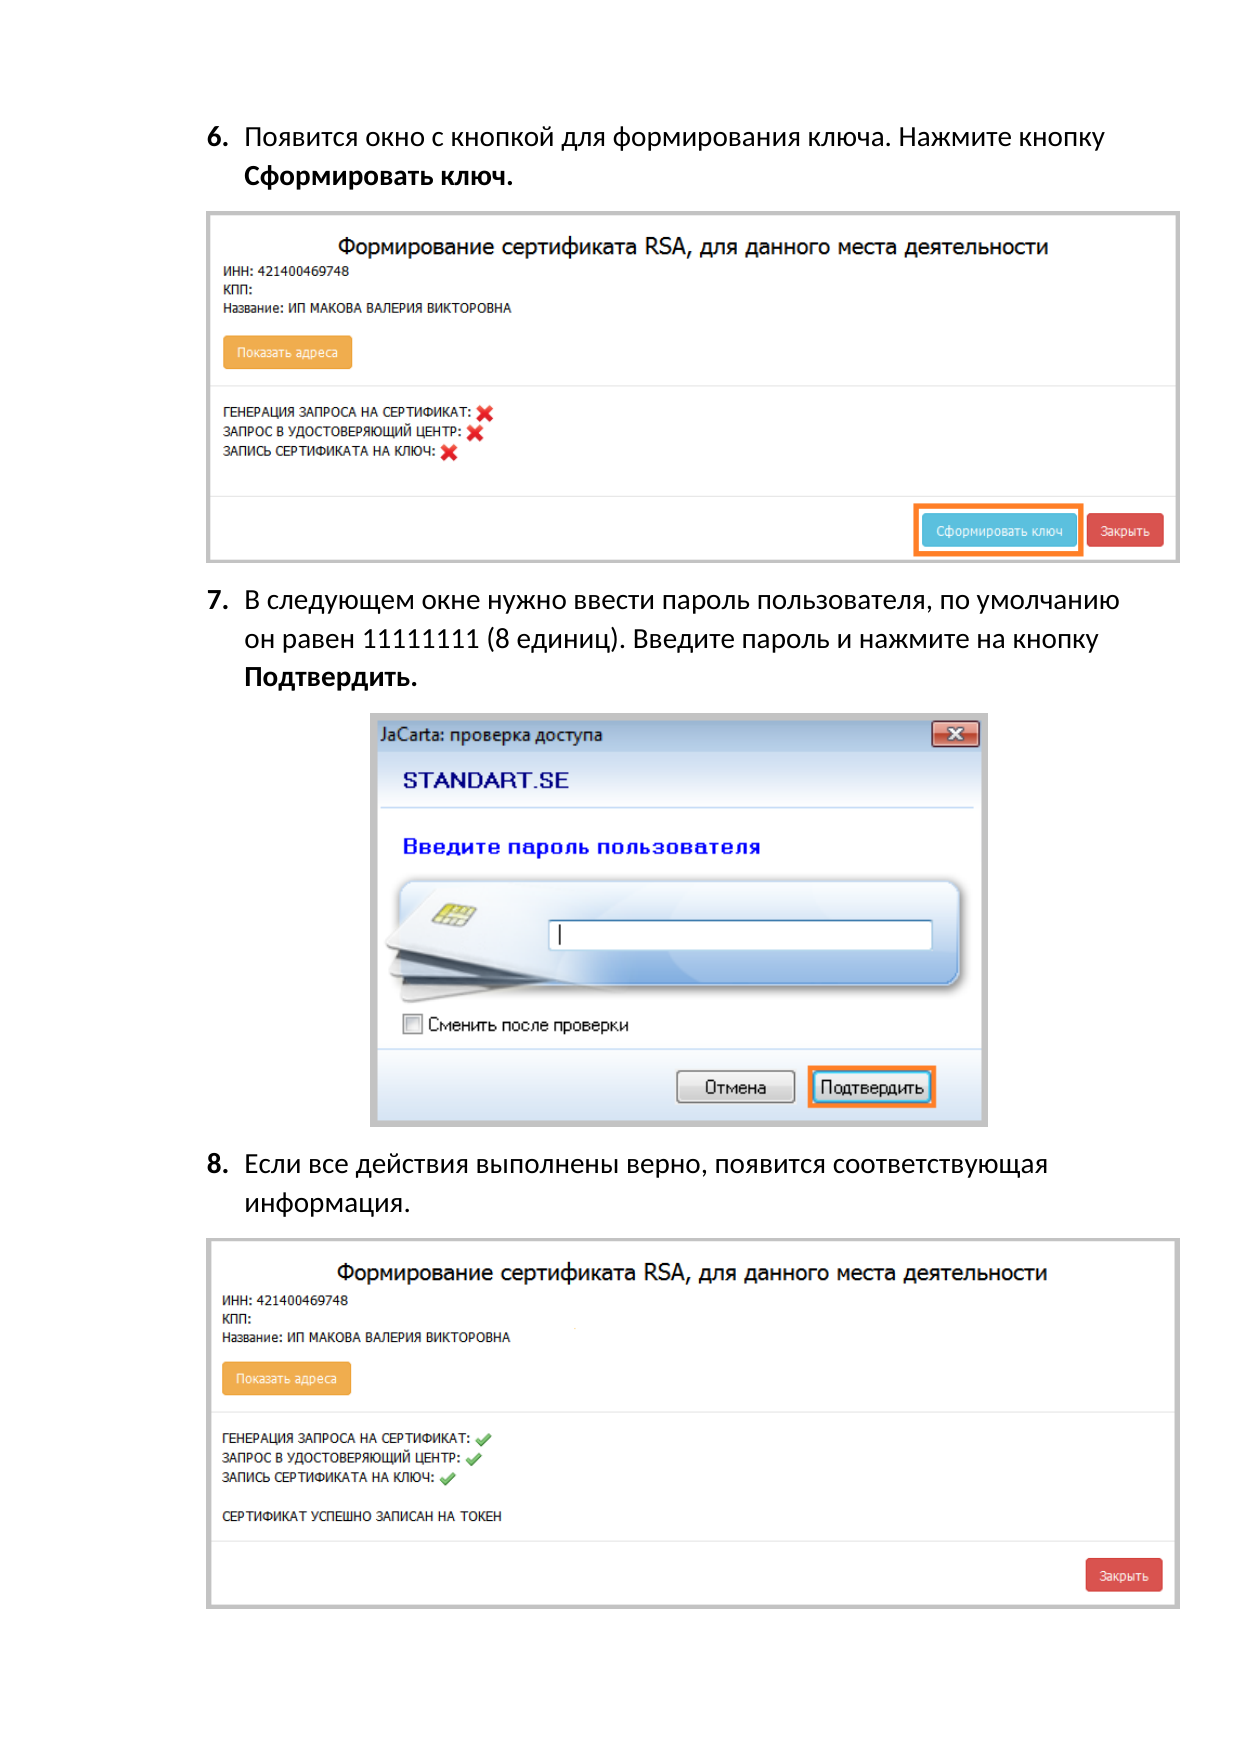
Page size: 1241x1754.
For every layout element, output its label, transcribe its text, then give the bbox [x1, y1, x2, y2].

list Если все действия выполнены верно, появится соответствующая информация. [207, 1146, 1152, 1219]
picture [206, 211, 1180, 563]
picture [206, 1238, 1180, 1609]
picture [370, 713, 988, 1127]
list В следующем окне нужно ввести пароль пользователя, по умолчанию он равен 11111111 (8 единиц). Введите пароль и нажмите на кнопку Подтвердить. [207, 581, 1152, 694]
list Появится окно с кнопкой для формирования ключа. Нажмите кнопку Сформировать ключ. [207, 118, 1152, 192]
